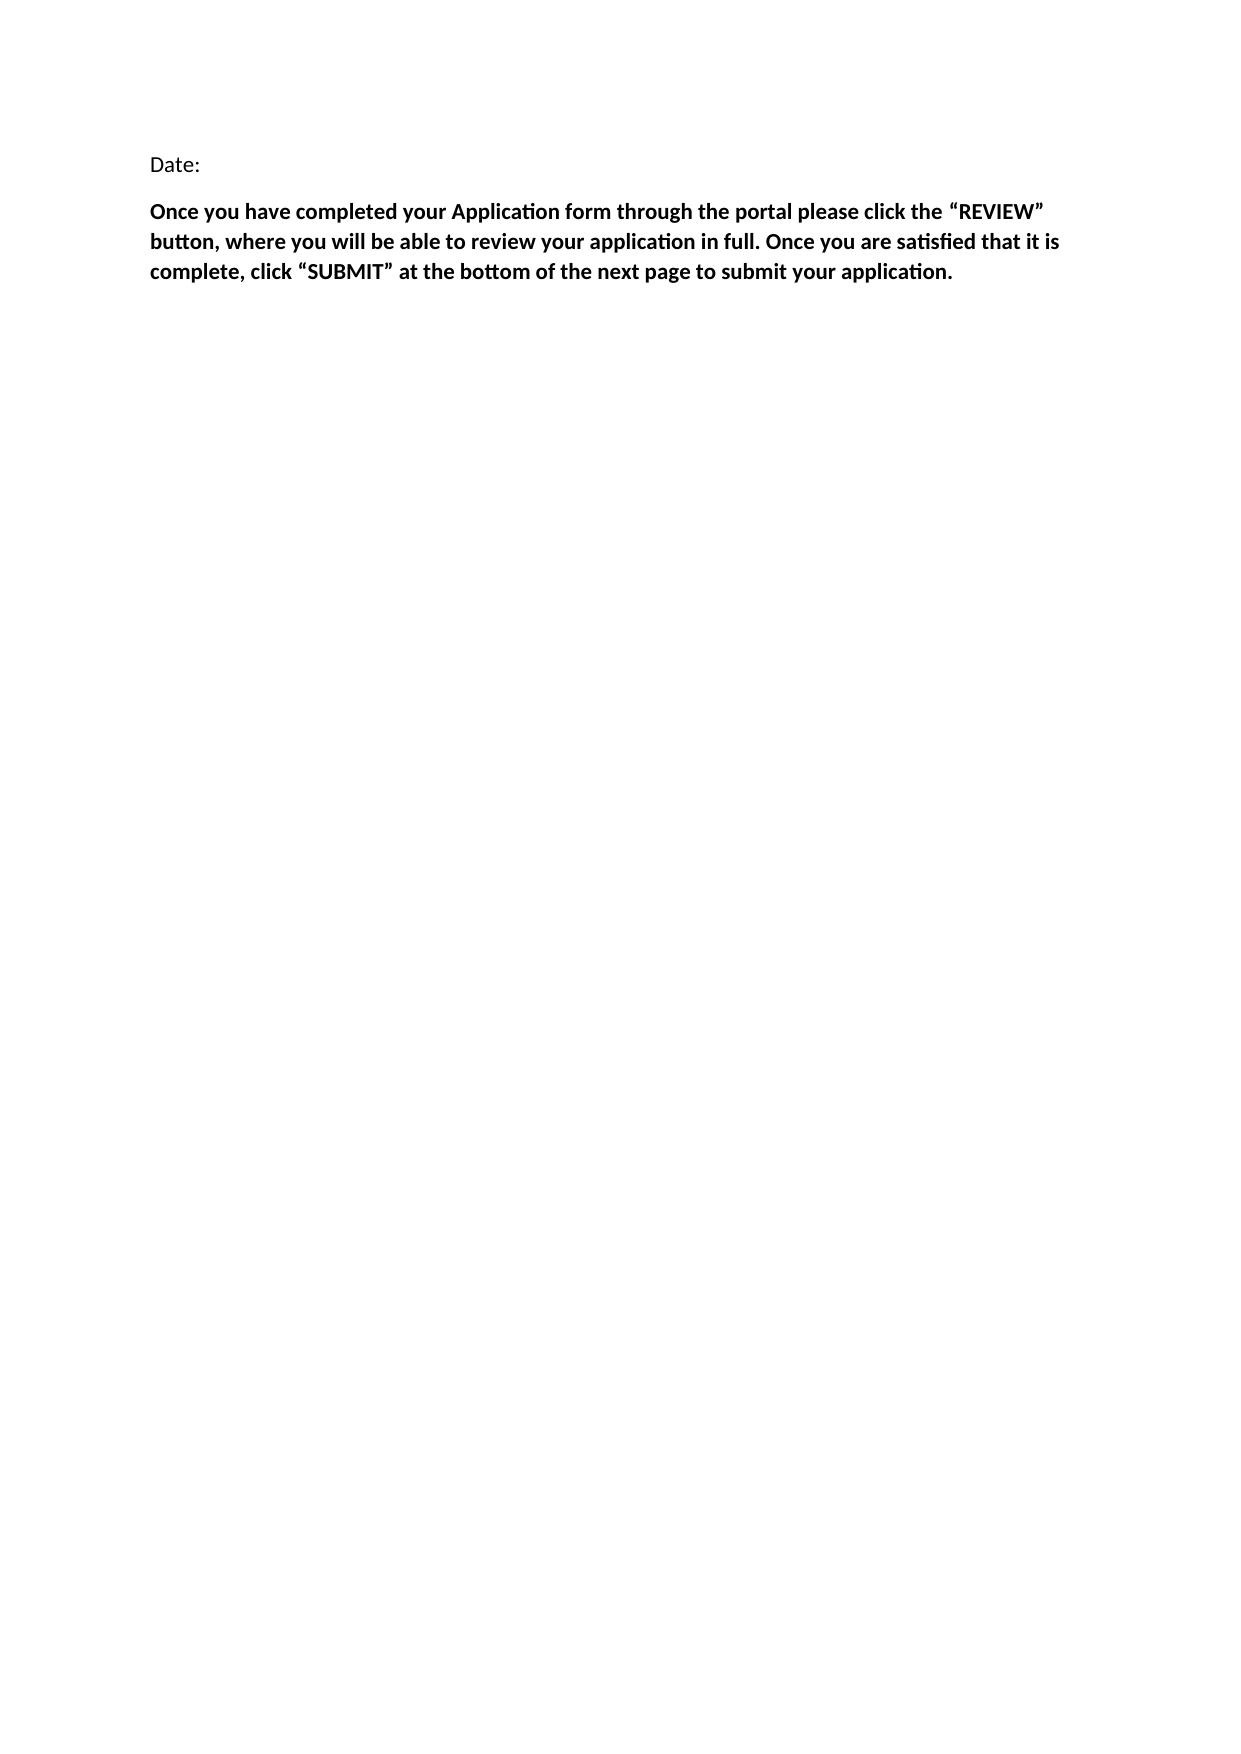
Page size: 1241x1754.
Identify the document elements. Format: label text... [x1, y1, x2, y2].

text Once you have completed your Application form through the portal please click the “REVIEW” button, where you will be able to review your application in full. Once you are satisfied that it is complete, click “SUBMIT” at the bottom of the next page to submit your application. [150, 197, 1090, 285]
text Date: [150, 150, 1090, 178]
